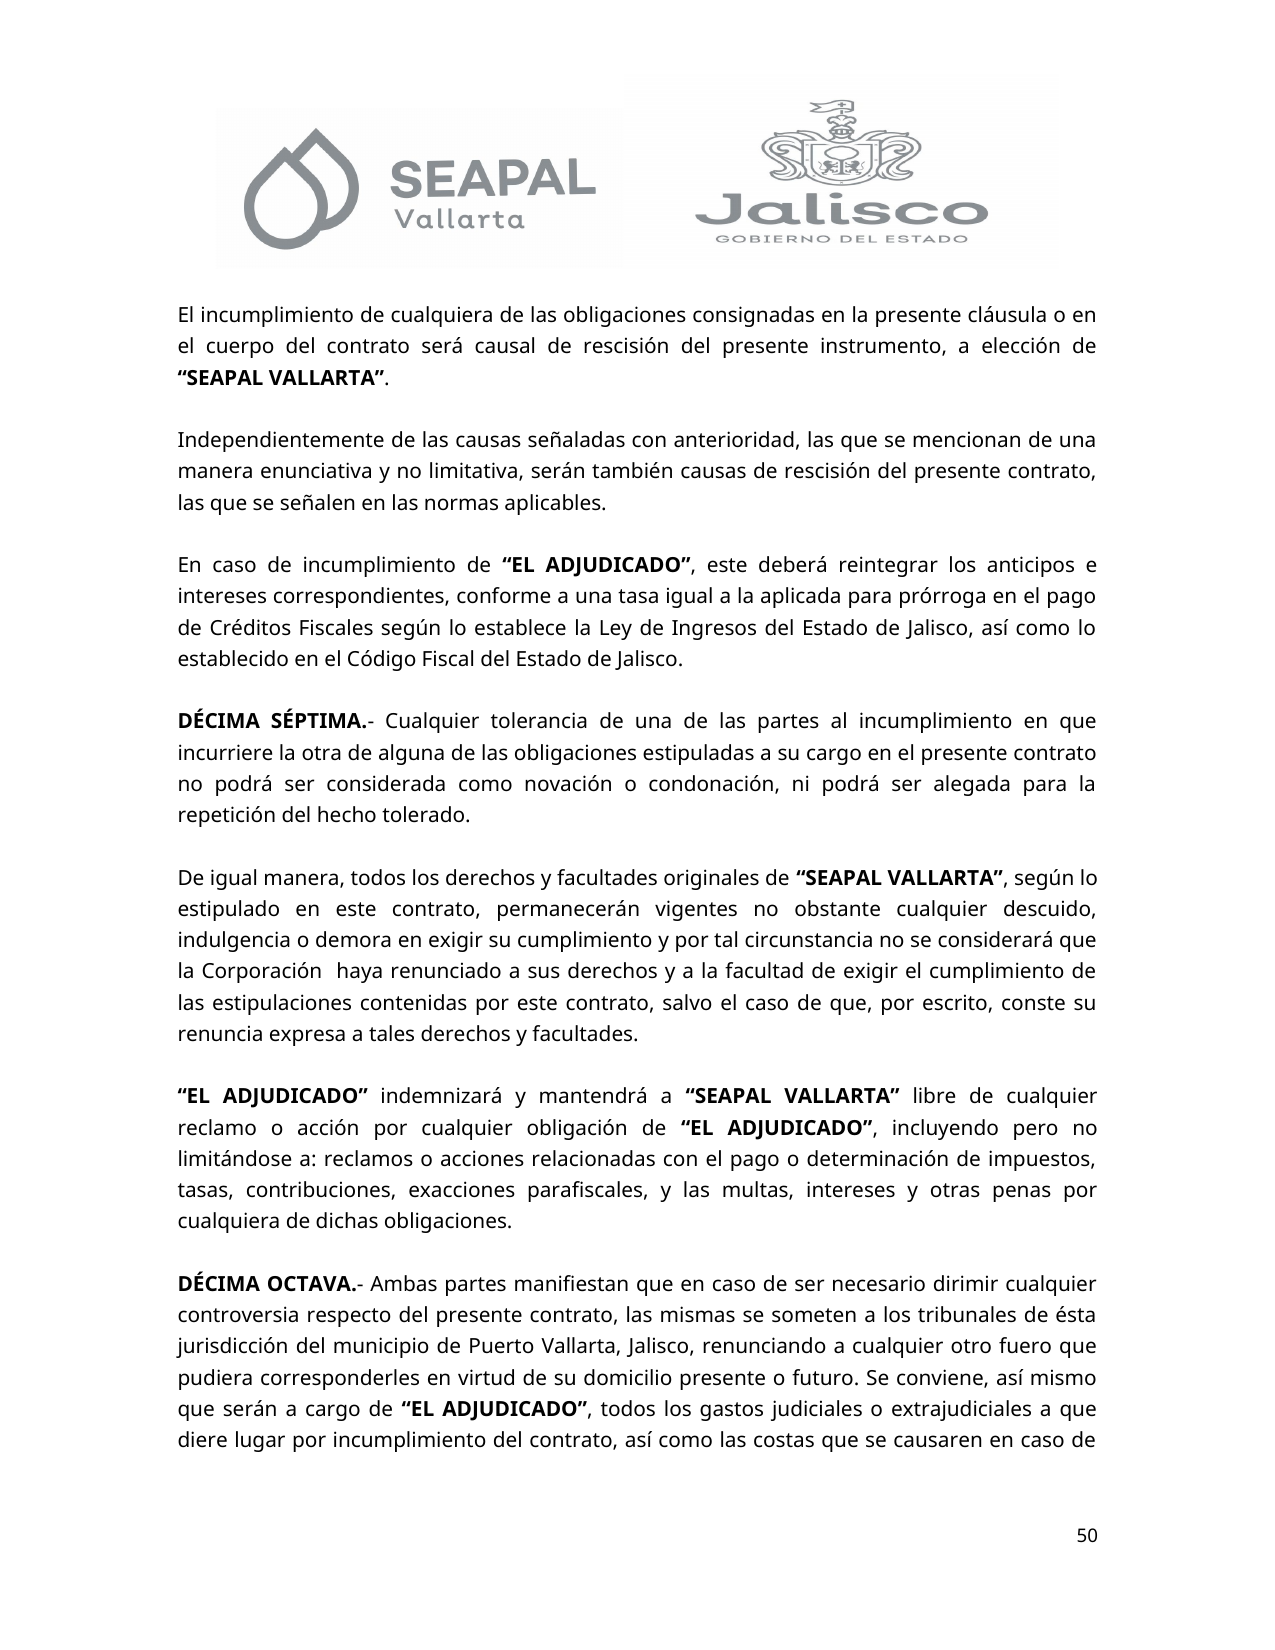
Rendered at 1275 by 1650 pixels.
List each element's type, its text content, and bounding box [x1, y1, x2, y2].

text DéCIMA séptima.- Cualquier tolerancia de una de las partes al incumplimiento en que incurriere la otra de alguna de las obligaciones estipuladas a su cargo en el presente contrato no podrá ser considerada como novación o condonación, ni podrá ser alegada para la repetición del hecho tolerado. [177, 707, 1098, 829]
text Independientemente de las causas señaladas con anterioridad, las que se mencionan de una manera enunciativa y no limitativa, serán también causas de rescisión del presente contrato, las que se señalen en las normas aplicables. [177, 425, 1098, 516]
text De igual manera, todos los derechos y facultades originales de “SEAPAL VALLARTA”, según lo estipulado en este contrato, permanecerán vigentes no obstante cualquier descuido, indulgencia o demora en exigir su cumplimiento y por tal circunstancia no se considerará que la Corporación haya renunciado a sus derechos y a la facultad de exigir el cumplimiento de las estipulaciones contenidas por este contrato, salvo el caso de que, por escrito, conste su renuncia expresa a tales derechos y facultades. [177, 863, 1098, 1047]
text “EL ADJUDICADO” indemnizará y mantendrá a “SEAPAL VALLARTA” libre de cualquier reclamo o acción por cualquier obligación de “EL ADJUDICADO”, incluyendo pero no limitándose a: reclamos o acciones relacionadas con el pago o determinación de impuestos, tasas, contribuciones, exacciones parafiscales, y las multas, intereses y otras penas por cualquiera de dichas obligaciones. [177, 1082, 1098, 1235]
picture [215, 73, 1060, 269]
text En caso de incumplimiento de “EL ADJUDICADO”, este deberá reintegrar los anticipos e intereses correspondientes, conforme a una tasa igual a la aplicada para prórroga en el pago de Créditos Fiscales según lo establece la Ley de Ingresos del Estado de Jalisco, así como lo establecido en el Código Fiscal del Estado de Jalisco. [177, 550, 1098, 672]
text El incumplimiento de cualquiera de las obligaciones consignadas en la presente cláusula o en el cuerpo del contrato será causal de rescisión del presente instrumento, a elección de “SEAPAL VALLARTA”. [177, 300, 1098, 391]
